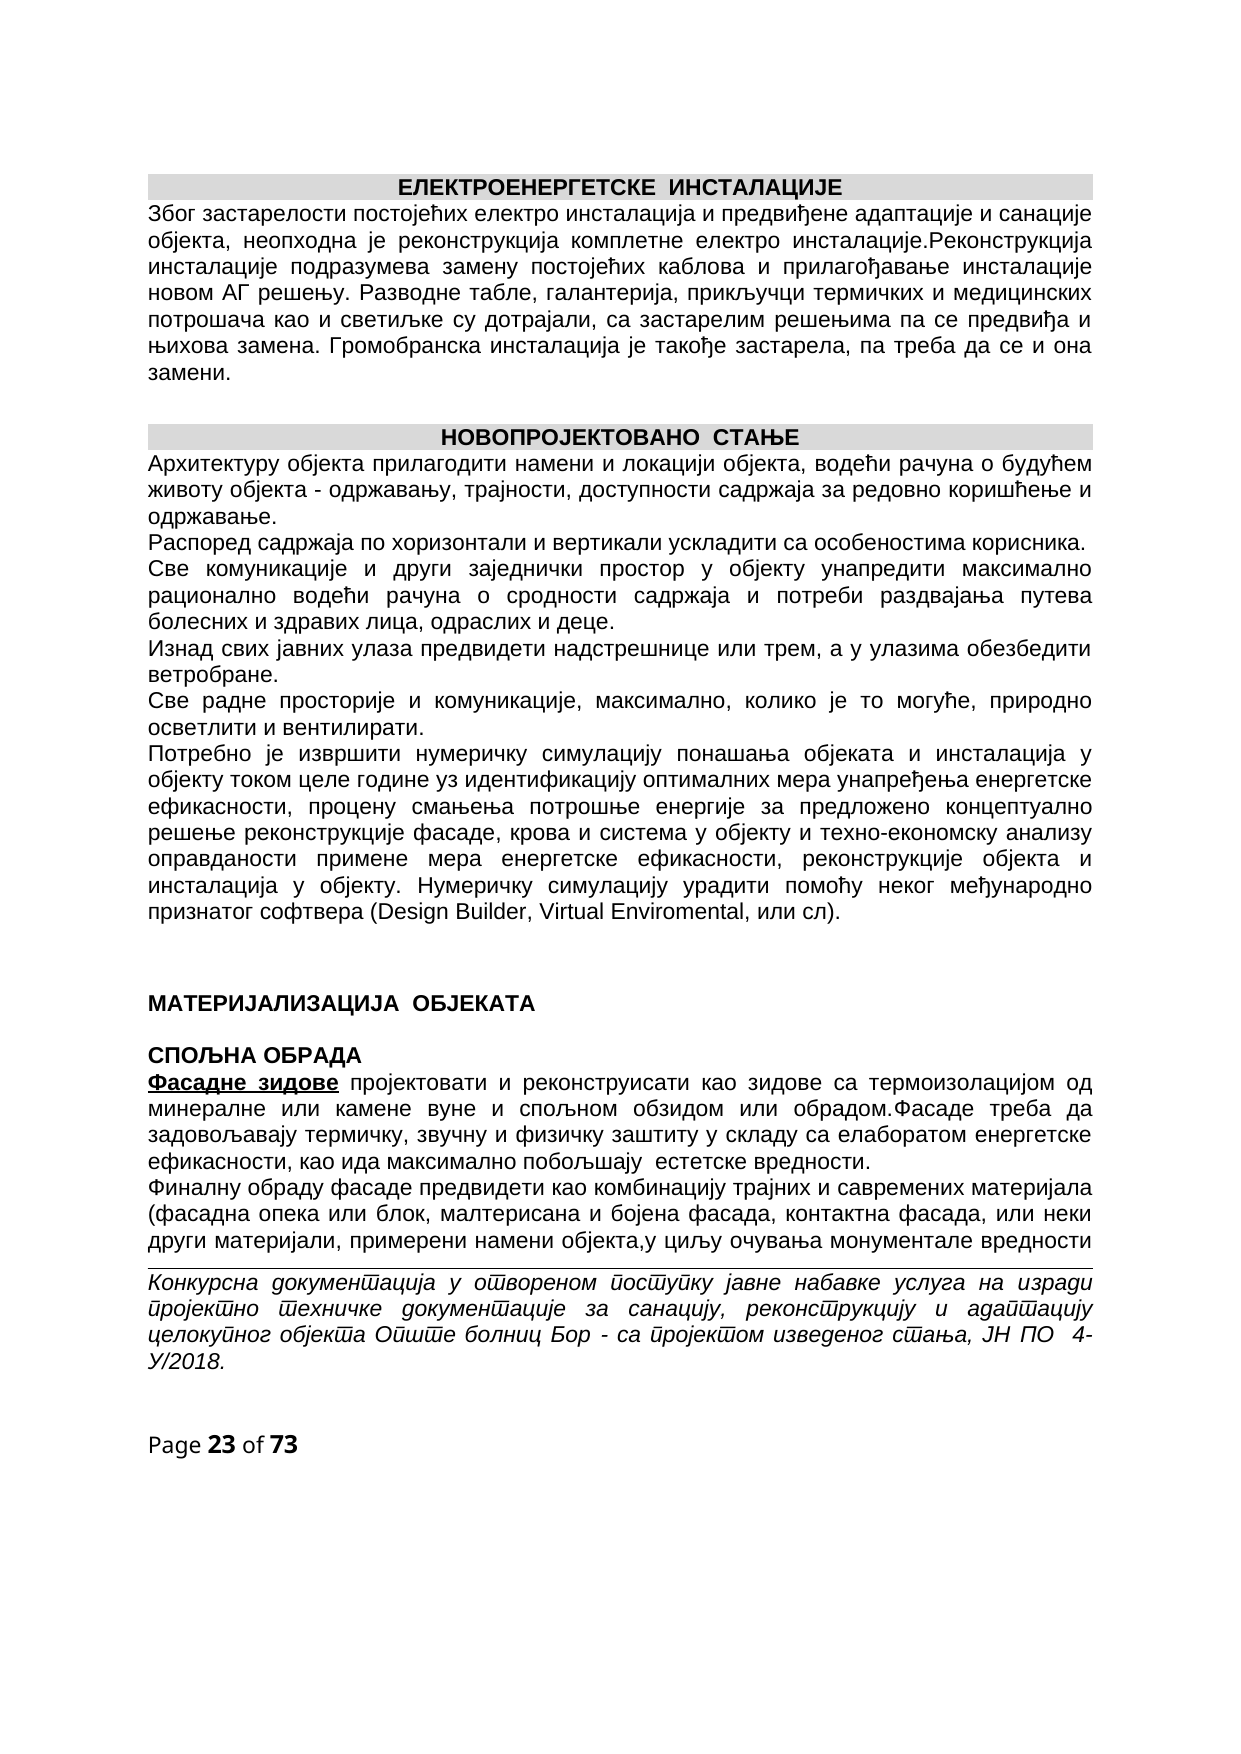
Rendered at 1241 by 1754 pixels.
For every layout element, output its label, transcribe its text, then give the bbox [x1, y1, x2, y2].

text Потребно је извршити нумеричку симулацију понашања објеката и инсталација у објекту током целе године уз идентификацију оптималних мера унапређења енергетске ефикасности, процену смањења потрошње енергије за предложено концептуално решење реконструкције фасаде, крова и система у објекту и техно-економску анализу оправданости примене мера енергетске ефикасности, реконструкције објекта и инсталација у објекту. Нумеричку симулацију урадити помоћу неког међународно признатог софтвера (Design Builder, Virtual Enviromental, или сл). [148, 740, 1093, 924]
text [148, 1174, 1093, 1253]
text Фасадне зидове пројектовати и реконструисати као зидове са термоизолацијом од минералне или камене вуне и спољном обзидом или обрадом.Фасаде треба да задовољавају термичку, звучну и физичку заштиту у складу са елаборатом енергетске ефикасности, као ида максимално побољшају естетске вредности. [148, 1069, 1093, 1174]
text Распоред садржаја по хоризонтали и вертикали ускладити са особеностима корисника. [148, 529, 1093, 555]
text СПОЉНА ОБРАДА [148, 1042, 1093, 1069]
text Изнад свих јавних улаза предвидети надстрешнице или трем, а у улазима обезбедити ветробране. [148, 634, 1093, 687]
text Све комуникације и други заједнички простор у објекту унапредити максимално рационално водећи рачуна о сродности садржаја и потреби раздвајања путева болесних и здравих лица, одраслих и деце. [148, 555, 1093, 634]
text МАТЕРИЈАЛИЗАЦИЈА ОБЈЕКАТА [148, 989, 1093, 1016]
text НОВОПРОЈЕКТОВАНО СТАЊЕ [148, 424, 1093, 450]
text Архитектуру објекта прилагодити намени и локацији објекта, водећи рачуна о будућем животу објекта - одржавању, трајности, доступности садржаја за редовно коришћење и одржавање. [148, 450, 1093, 529]
text Због застарелости постојећих електро инсталација и предвиђене адаптације и санације објекта, неопходна је реконструкција комплетне електро инсталације.Реконструкција инсталације подразумева замену постојећих каблова и прилагођавање инсталације новом АГ решењу. Разводне табле, галантерија, прикључци термичких и медицинских потрошача као и светиљке су дотрајали, са застарелим решењима па се предвиђа и њихова замена. Громобранска инсталација је такође застарела, па треба да се и она замени. [148, 200, 1093, 385]
text ЕЛЕКТРОЕНЕРГЕТСКЕ ИНСТАЛАЦИЈЕ [148, 174, 1093, 200]
text Све радне просторије и комуникације, максимално, колико је то могуће, природно осветлити и вентилирати. [148, 687, 1093, 740]
